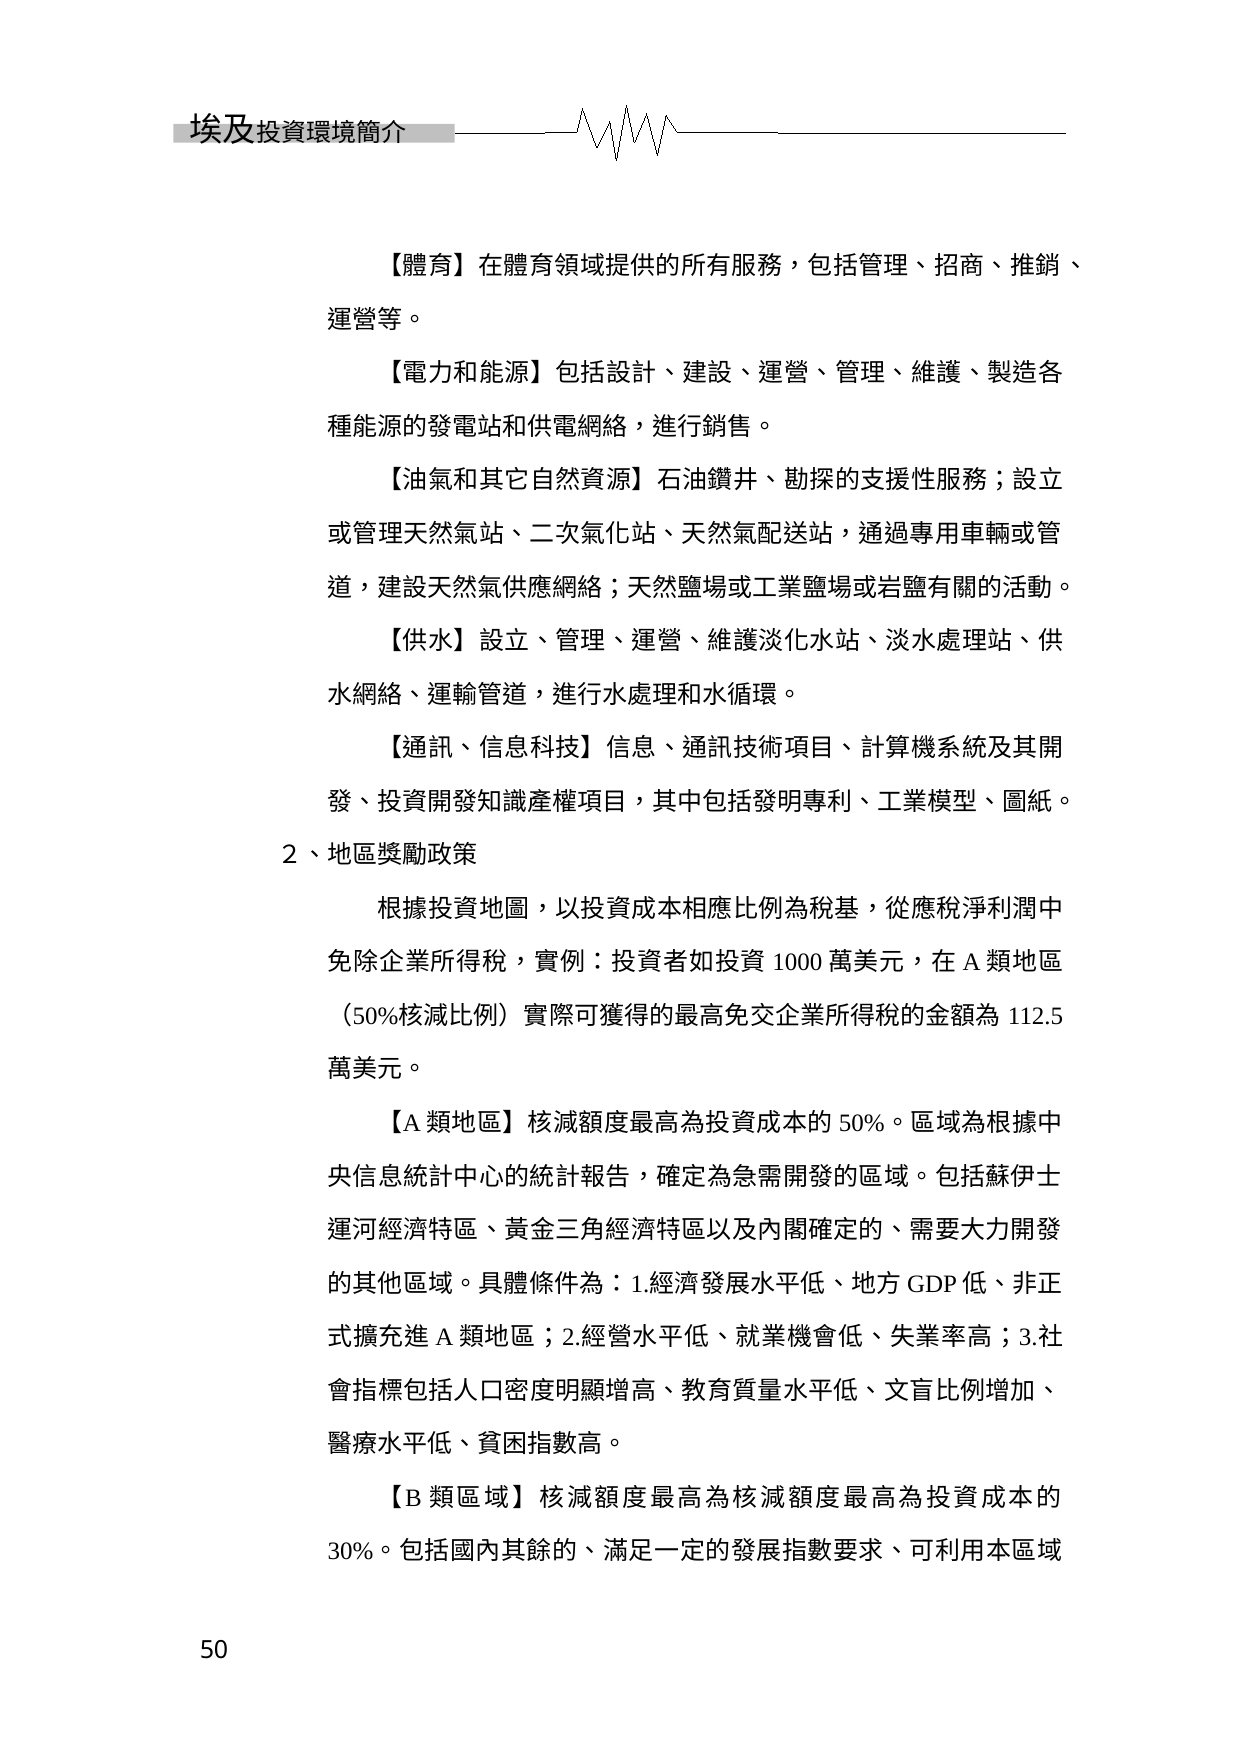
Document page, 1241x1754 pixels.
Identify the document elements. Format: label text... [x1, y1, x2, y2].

text ２、地區獎勵政策 [277, 826, 1063, 880]
text 【體育】在體育領域提供的所有服務，包括管理、招商、推銷、運營等。 [327, 237, 1063, 344]
text 【油氣和其它自然資源】石油鑽井、勘探的支援性服務；設立或管理天然氣站、二次氣化站、天然氣配送站，通過專用車輛或管道，建設天然氣供應網絡；天然鹽場或工業鹽場或岩鹽有關的活動。 [327, 451, 1063, 612]
text 【供水】設立、管理、運營、維護淡化水站、淡水處理站、供水網絡、運輸管道，進行水處理和水循環。 [327, 612, 1063, 719]
text 根據投資地圖，以投資成本相應比例為稅基，從應稅淨利潤中免除企業所得稅，實例：投資者如投資1000萬美元，在A類地區（50%核減比例）實際可獲得的最高免交企業所得稅的金額為112.5萬美元。 [327, 880, 1063, 1094]
text 【通訊、信息科技】信息、通訊技術項目、計算機系統及其開發、投資開發知識產權項目，其中包括發明專利、工業模型、圖紙。 [327, 719, 1063, 826]
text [327, 1469, 1063, 1576]
text 【電力和能源】包括設計、建設、運營、管理、維護、製造各種能源的發電站和供電網絡，進行銷售。 [327, 344, 1063, 451]
text 【A類地區】核減額度最高為投資成本的50%。區域為根據中央信息統計中心的統計報告，確定為急需開發的區域。包括蘇伊士運河經濟特區、黃金三角經濟特區以及內閣確定的、需要大力開發的其他區域。具體條件為：1.經濟發展水平低、地方GDP低、非正式擴充進A類地區；2.經營水平低、就業機會低、失業率高；3.社會指標包括人口密度明顯增高、教育質量水平低、文盲比例增加、醫療水平低、貧困指數高。 [327, 1094, 1063, 1469]
